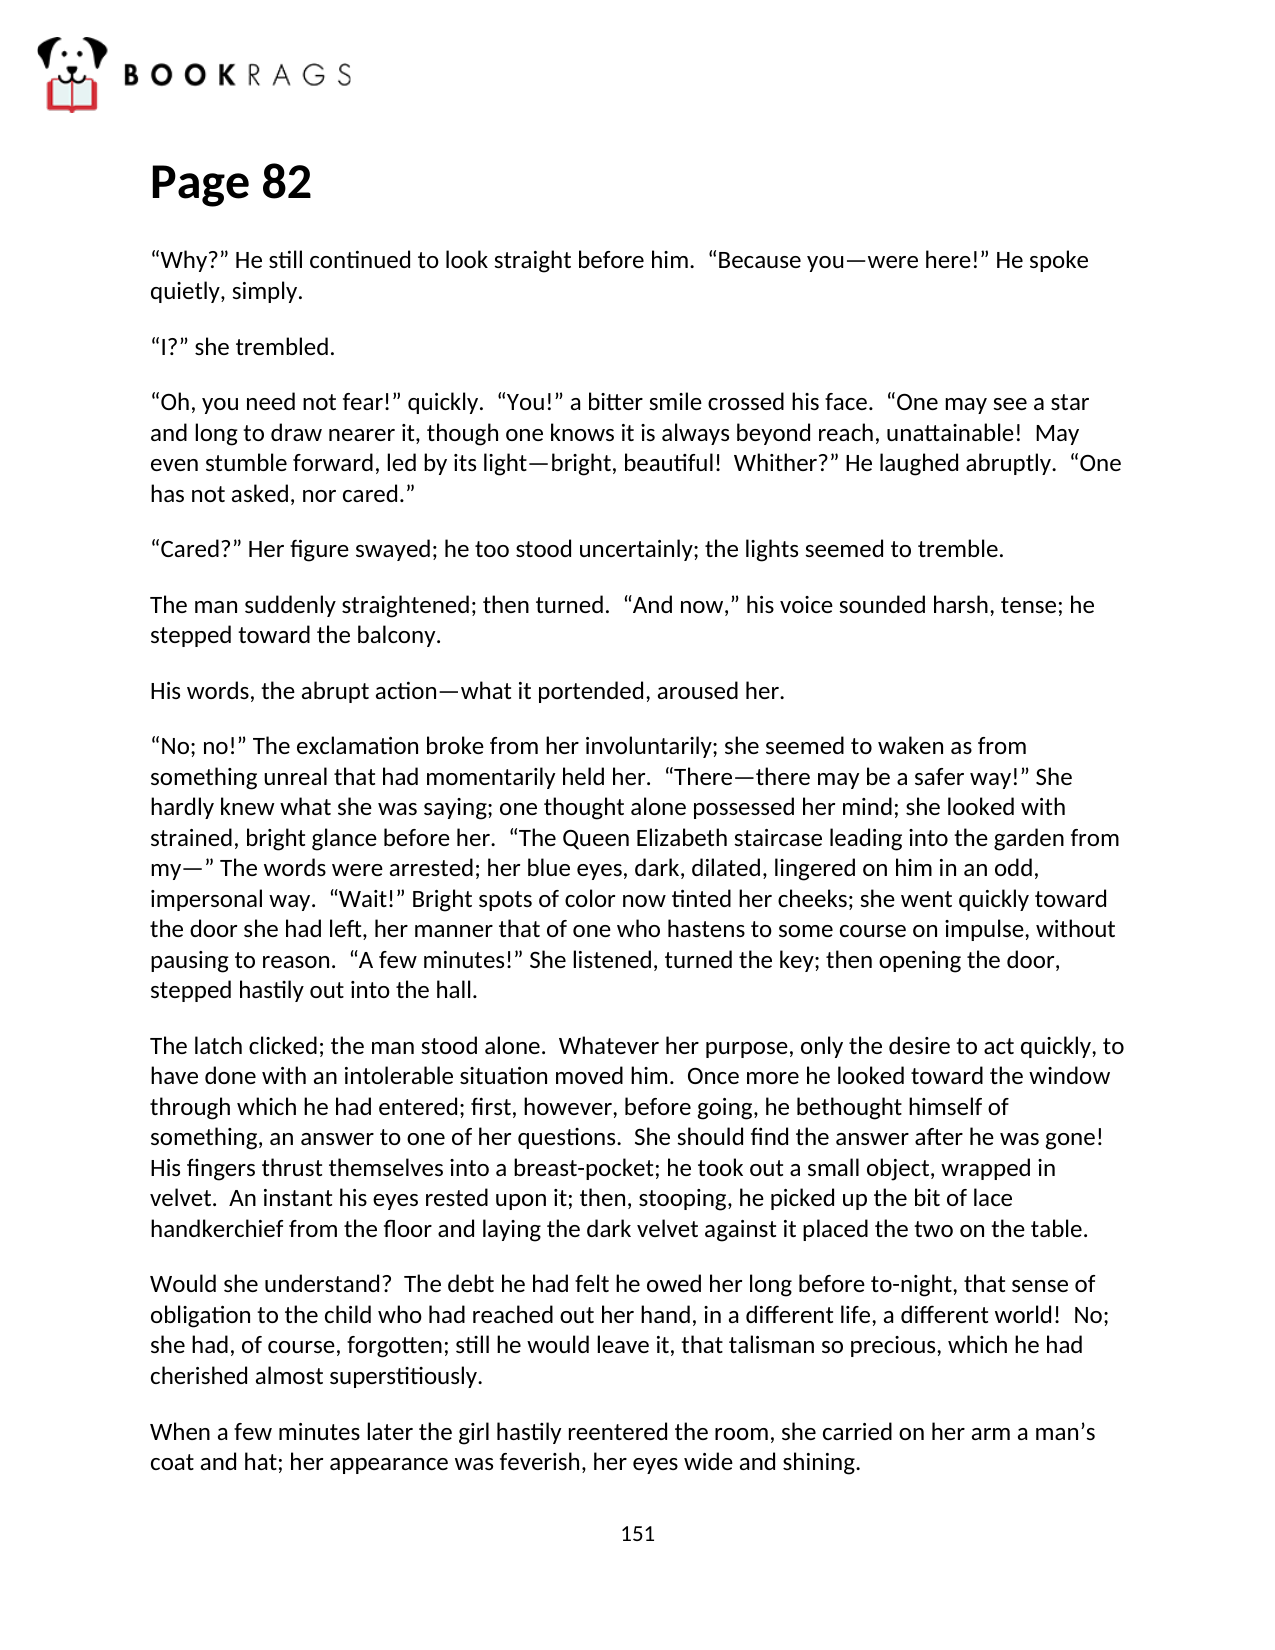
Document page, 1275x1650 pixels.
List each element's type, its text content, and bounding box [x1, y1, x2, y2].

picture [37, 37, 351, 113]
text “No; no!” The exclamation broke from her involuntarily; she seemed to waken as from something unreal that had momentarily held her. “There—­there may be a safer way!” She hardly knew what she was saying; one thought alone possessed her mind; she looked with strained, bright glance before her. “The Queen Elizabeth staircase leading into the garden from my—­” The words were arrested; her blue eyes, dark, dilated, lingered on him in an odd, impersonal way. “Wait!” Bright spots of color now tinted her cheeks; she went quickly toward the door she had left, her manner that of one who hastens to some course on impulse, without pausing to reason. “A few minutes!” She listened, turned the key; then opening the door, stepped hastily out into the hall. [150, 730, 1125, 1005]
text His words, the abrupt action—­what it portended, aroused her. [150, 675, 1125, 705]
text Page 82 [150, 150, 1125, 211]
text Would she understand? The debt he had felt he owed her long before to-night, that sense of obligation to the child who had reached out her hand, in a different life, a different world! No; she had, of course, forgotten; still he would leave it, that talisman so precious, which he had cherished almost superstitiously. [150, 1269, 1125, 1391]
text When a few minutes later the girl hastily reentered the room, she carried on her arm a man’s coat and hat; her appearance was feverish, her eyes wide and shining. [150, 1416, 1125, 1477]
text “Why?” He still continued to look straight before him. “Because you—­were here!” He spoke quietly, simply. [150, 244, 1125, 306]
text The latch clicked; the man stood alone. Whatever her purpose, only the desire to act quickly, to have done with an intolerable situation moved him. Once more he looked toward the window through which he had entered; first, however, before going, he bethought himself of something, an answer to one of her questions. She should find the answer after he was gone! His fingers thrust themselves into a breast-pocket; he took out a small object, wrapped in velvet. An instant his eyes rested upon it; then, stooping, he picked up the bit of lace handkerchief from the floor and laying the dark velvet against it placed the two on the table. [150, 1030, 1125, 1244]
text “I?” she trembled. [150, 331, 1125, 361]
text “Cared?” Her figure swayed; he too stood uncertainly; the lights seemed to tremble. [150, 533, 1125, 564]
text The man suddenly straightened; then turned. “And now,” his voice sounded harsh, tense; he stepped toward the balcony. [150, 589, 1125, 650]
text “Oh, you need not fear!” quickly. “You!” a bitter smile crossed his face. “One may see a star and long to draw nearer it, though one knows it is always beyond reach, unattainable! May even stumble forward, led by its light—­bright, beautiful! Whither?” He laughed abruptly. “One has not asked, nor cared.” [150, 386, 1125, 508]
